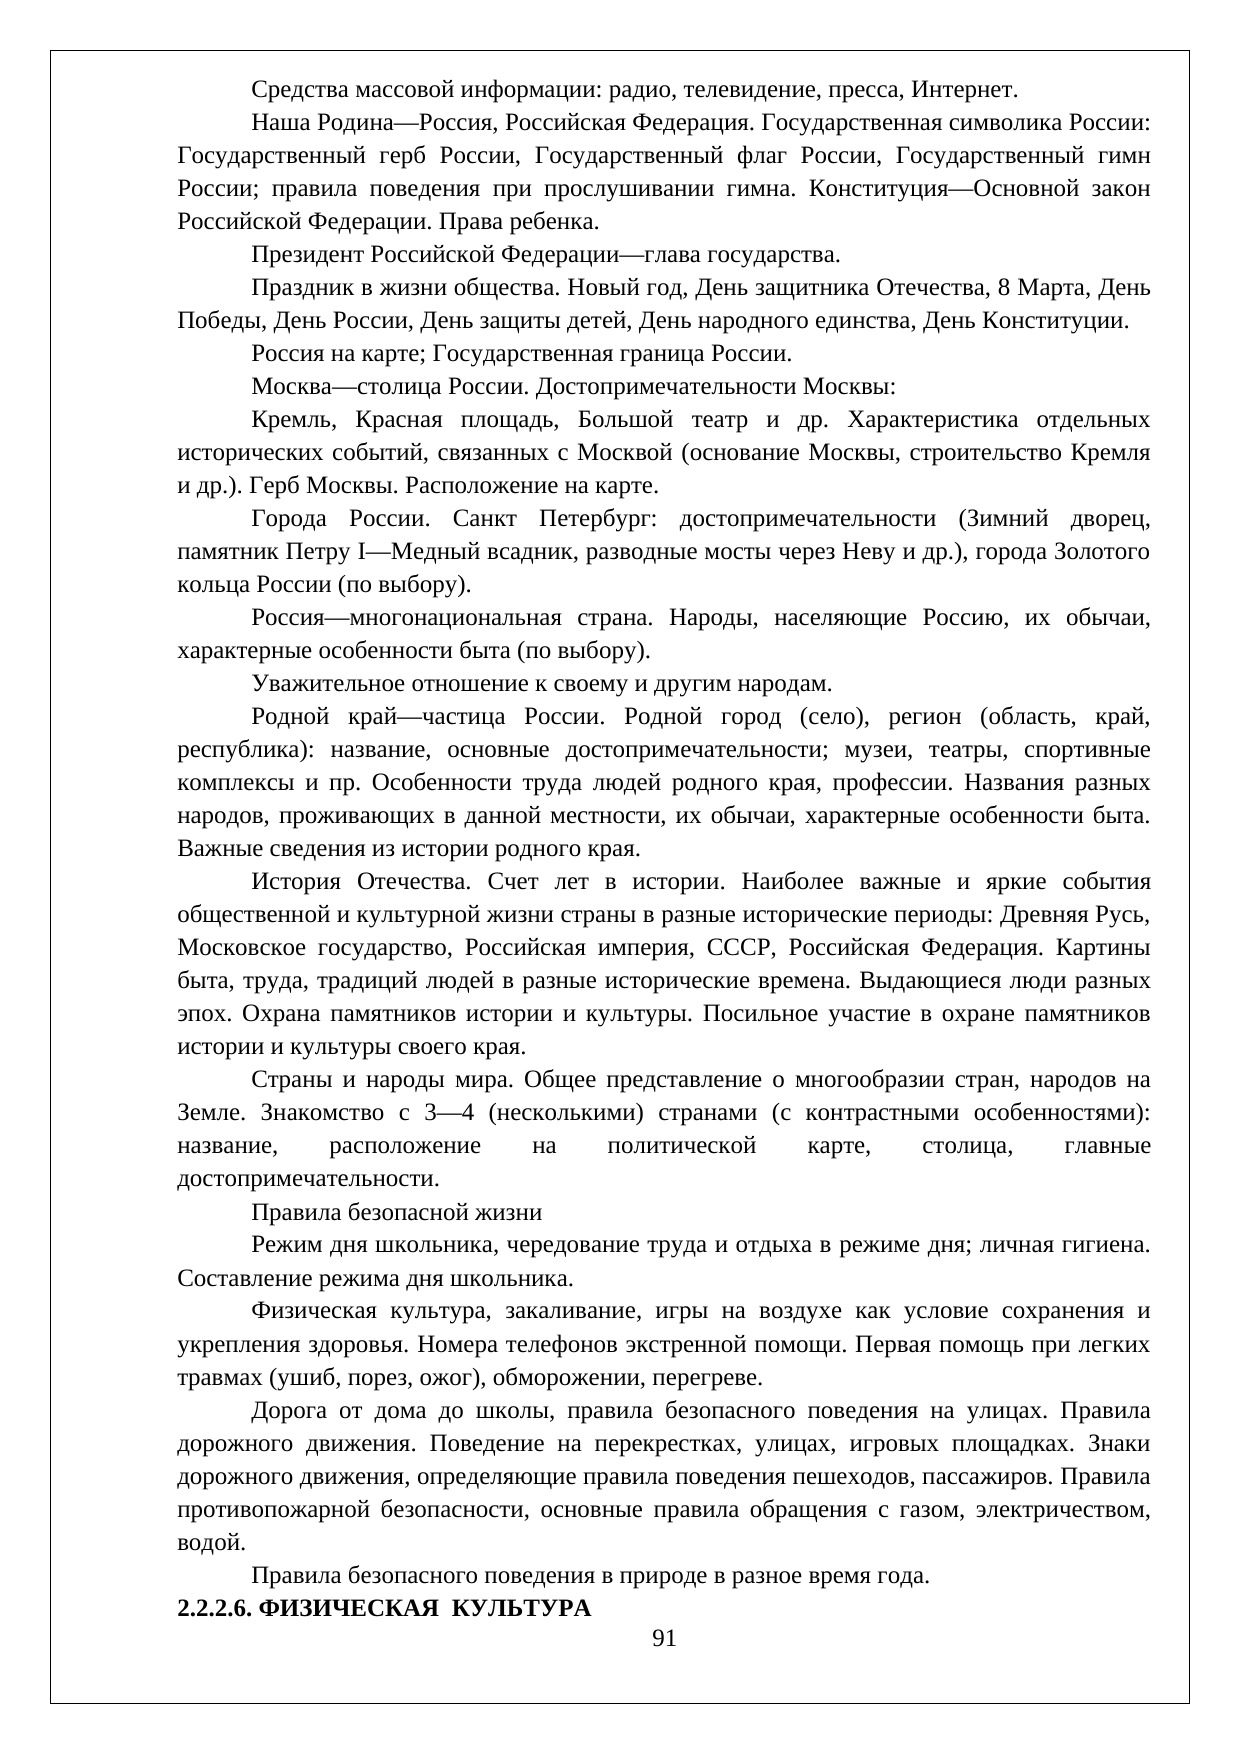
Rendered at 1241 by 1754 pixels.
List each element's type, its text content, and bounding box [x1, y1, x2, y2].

text 2.2.2.6. ФИЗИЧЕСКАЯ КУЛЬТУРА [177, 1593, 1152, 1622]
text Москва—столица России. Достопримечательности Москвы: [177, 371, 1152, 400]
text Кремль, Красная площадь, Большой театр и др. Характеристика отдельных исторических событий, связанных с Москвой (основание Москвы, строительство Кремля и др.). Герб Москвы. Расположение на карте. [177, 404, 1152, 499]
text Правила безопасной жизни [177, 1197, 1152, 1225]
text Праздник в жизни общества. Новый год, День защитника Отечества, 8 Марта, День Победы, День России, День защиты детей, День народного единства, День Конституции. [177, 272, 1152, 334]
text Президент Российской Федерации—глава государства. [177, 239, 1152, 268]
text Режим дня школьника, чередование труда и отдыха в режиме дня; личная гигиена. Составление режима дня школьника. [177, 1229, 1152, 1291]
text Средства массовой информации: радио, телевидение, пресса, Интернет. [177, 74, 1152, 103]
text Города России. Санкт Петербург: достопримечательности (Зимний дворец, памятник Петру I—Медный всадник, разводные мосты через Неву и др.), города Золотого кольца России (по выбору). [177, 503, 1152, 598]
text История Отечества. Счет лет в истории. Наиболее важные и яркие события общественной и культурной жизни страны в разные исторические периоды: Древняя Русь, Московское государство, Российская империя, СССР, Российская Федерация. Картины быта, труда, традиций людей в разные исторические времена. Выдающиеся люди разных эпох. Охрана памятников истории и культуры. Посильное участие в охране памятников истории и культуры своего края. [177, 866, 1152, 1060]
text Наша Родина—Россия, Российская Федерация. Государственная символика России: Государственный герб России, Государственный флаг России, Государственный гимн России; правила поведения при прослушивании гимна. Конституция—Основной закон Российской Федерации. Права ребенка. [177, 107, 1152, 235]
text Россия—многонациональная страна. Народы, населяющие Россию, их обычаи, характерные особенности быта (по выбору). [177, 602, 1152, 664]
text Правила безопасного поведения в природе в разное время года. [177, 1560, 1152, 1588]
text Уважительное отношение к своему и другим народам. [177, 668, 1152, 697]
text Родной край—частица России. Родной город (село), регион (область, край, республика): название, основные достопримечательности; музеи, театры, спортивные комплексы и пр. Особенности труда людей родного края, профессии. Названия разных народов, проживающих в данной местности, их обычаи, характерные особенности быта. Важные сведения из истории родного края. [177, 701, 1152, 862]
text Страны и народы мира. Общее представление о многообразии стран, народов на Земле. Знакомство с 3—4 (несколькими) странами (с контрастными особенностями): название, расположение на политической карте, столица, главные достопримечательности. [177, 1064, 1152, 1192]
text Дорога от дома до школы, правила безопасного поведения на улицах. Правила дорожного движения. Поведение на перекрестках, улицах, игровых площадках. Знаки дорожного движения, определяющие правила поведения пешеходов, пассажиров. Правила противопожарной безопасности, основные правила обращения с газом, электричеством, водой. [177, 1395, 1152, 1556]
text Россия на карте; Государственная граница России. [177, 338, 1152, 367]
text Физическая культура, закаливание, игры на воздухе как условие сохранения и укрепления здоровья. Номера телефонов экстренной помощи. Первая помощь при легких травмах (ушиб, порез, ожог), обморожении, перегреве. [177, 1296, 1152, 1390]
